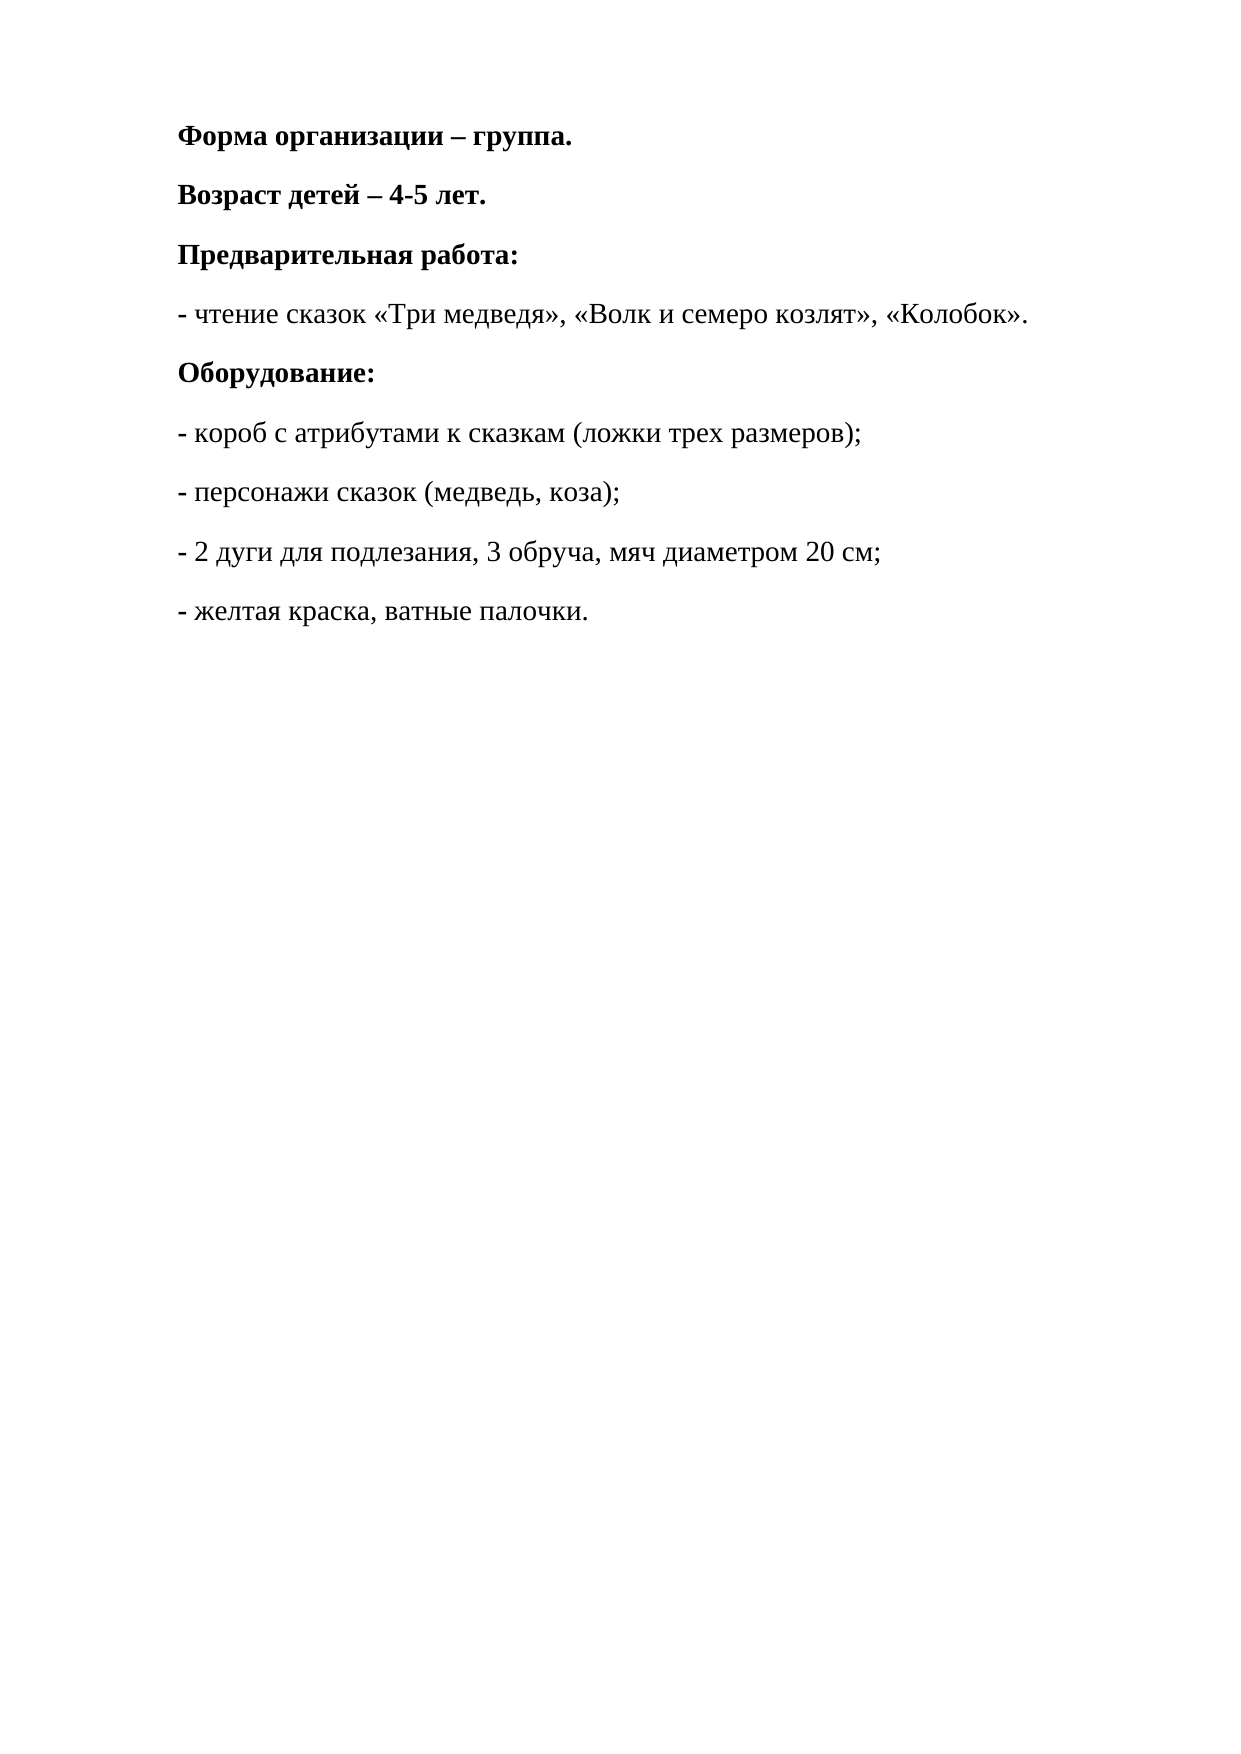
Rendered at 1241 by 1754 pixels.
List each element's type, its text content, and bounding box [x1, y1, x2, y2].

text - 2 дуги для подлезания, 3 обруча, мяч диаметром 20 см; [177, 534, 1152, 567]
text - чтение сказок «Три медведя», «Волк и семеро козлят», «Колобок». [177, 296, 1152, 330]
text - желтая краска, ватные палочки. [177, 593, 1152, 627]
text Оборудование: [177, 356, 1152, 389]
text Форма организации – группа. [177, 118, 1152, 152]
text Возраст детей – 4-5 лет. [177, 177, 1152, 211]
text Предварительная работа: [177, 237, 1152, 270]
text - персонажи сказок (медведь, коза); [177, 474, 1152, 508]
text - короб с атрибутами к сказкам (ложки трех размеров); [177, 415, 1152, 448]
